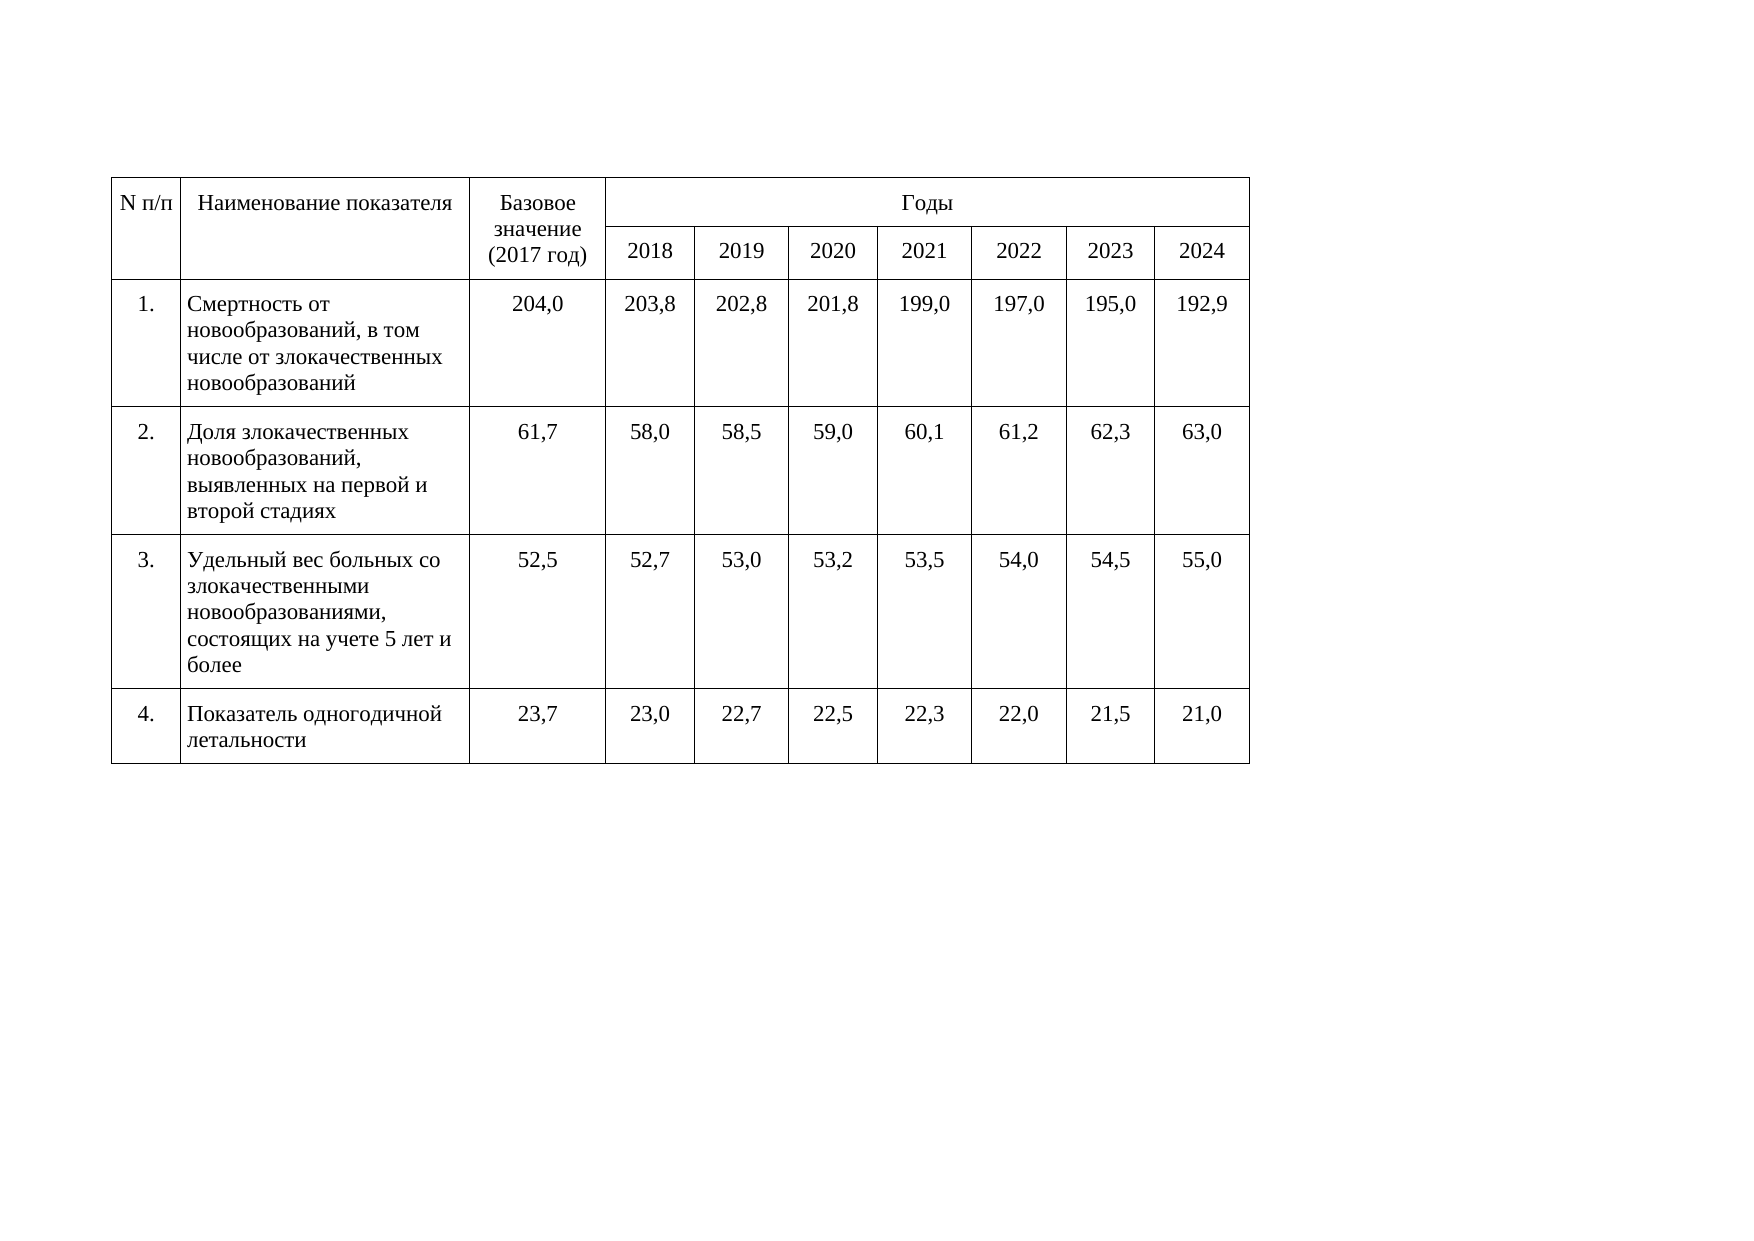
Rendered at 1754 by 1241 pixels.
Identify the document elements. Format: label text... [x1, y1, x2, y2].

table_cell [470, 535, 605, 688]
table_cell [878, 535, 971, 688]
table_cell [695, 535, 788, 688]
table_header Годы [606, 178, 1249, 226]
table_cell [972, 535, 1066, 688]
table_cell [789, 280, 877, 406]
table_cell 2020 [789, 227, 877, 278]
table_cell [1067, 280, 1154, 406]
table_cell 2021 [878, 227, 971, 278]
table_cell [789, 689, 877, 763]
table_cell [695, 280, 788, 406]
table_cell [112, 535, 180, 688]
table_cell 2019 [695, 227, 788, 278]
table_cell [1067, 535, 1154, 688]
table_cell 2018 [606, 227, 694, 278]
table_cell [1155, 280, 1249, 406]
table_cell 1. [112, 280, 180, 406]
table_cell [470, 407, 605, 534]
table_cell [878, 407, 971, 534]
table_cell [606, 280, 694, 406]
table_cell Смертность от новообразований, в том числе от злокачественных новообразований [181, 280, 469, 406]
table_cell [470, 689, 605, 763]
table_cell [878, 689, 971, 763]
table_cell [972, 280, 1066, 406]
table_cell 2023 [1067, 227, 1154, 278]
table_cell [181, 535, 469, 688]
table_cell 204,0 [470, 280, 605, 406]
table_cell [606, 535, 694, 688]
table_cell 2022 [972, 227, 1066, 278]
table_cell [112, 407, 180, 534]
table_header Базовое значение (2017 год) [470, 178, 605, 278]
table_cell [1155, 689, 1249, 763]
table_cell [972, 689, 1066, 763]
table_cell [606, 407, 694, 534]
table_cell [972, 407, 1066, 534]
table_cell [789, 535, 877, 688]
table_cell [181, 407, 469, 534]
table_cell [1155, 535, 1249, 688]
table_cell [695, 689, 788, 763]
table_header N п/п [112, 178, 180, 278]
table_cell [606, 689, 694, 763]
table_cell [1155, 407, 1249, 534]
table_cell 2024 [1155, 227, 1249, 278]
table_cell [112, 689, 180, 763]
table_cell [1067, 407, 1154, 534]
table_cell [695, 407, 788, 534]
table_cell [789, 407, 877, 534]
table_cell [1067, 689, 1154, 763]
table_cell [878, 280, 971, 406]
table_header Наименование показателя [181, 178, 469, 278]
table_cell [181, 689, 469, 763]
